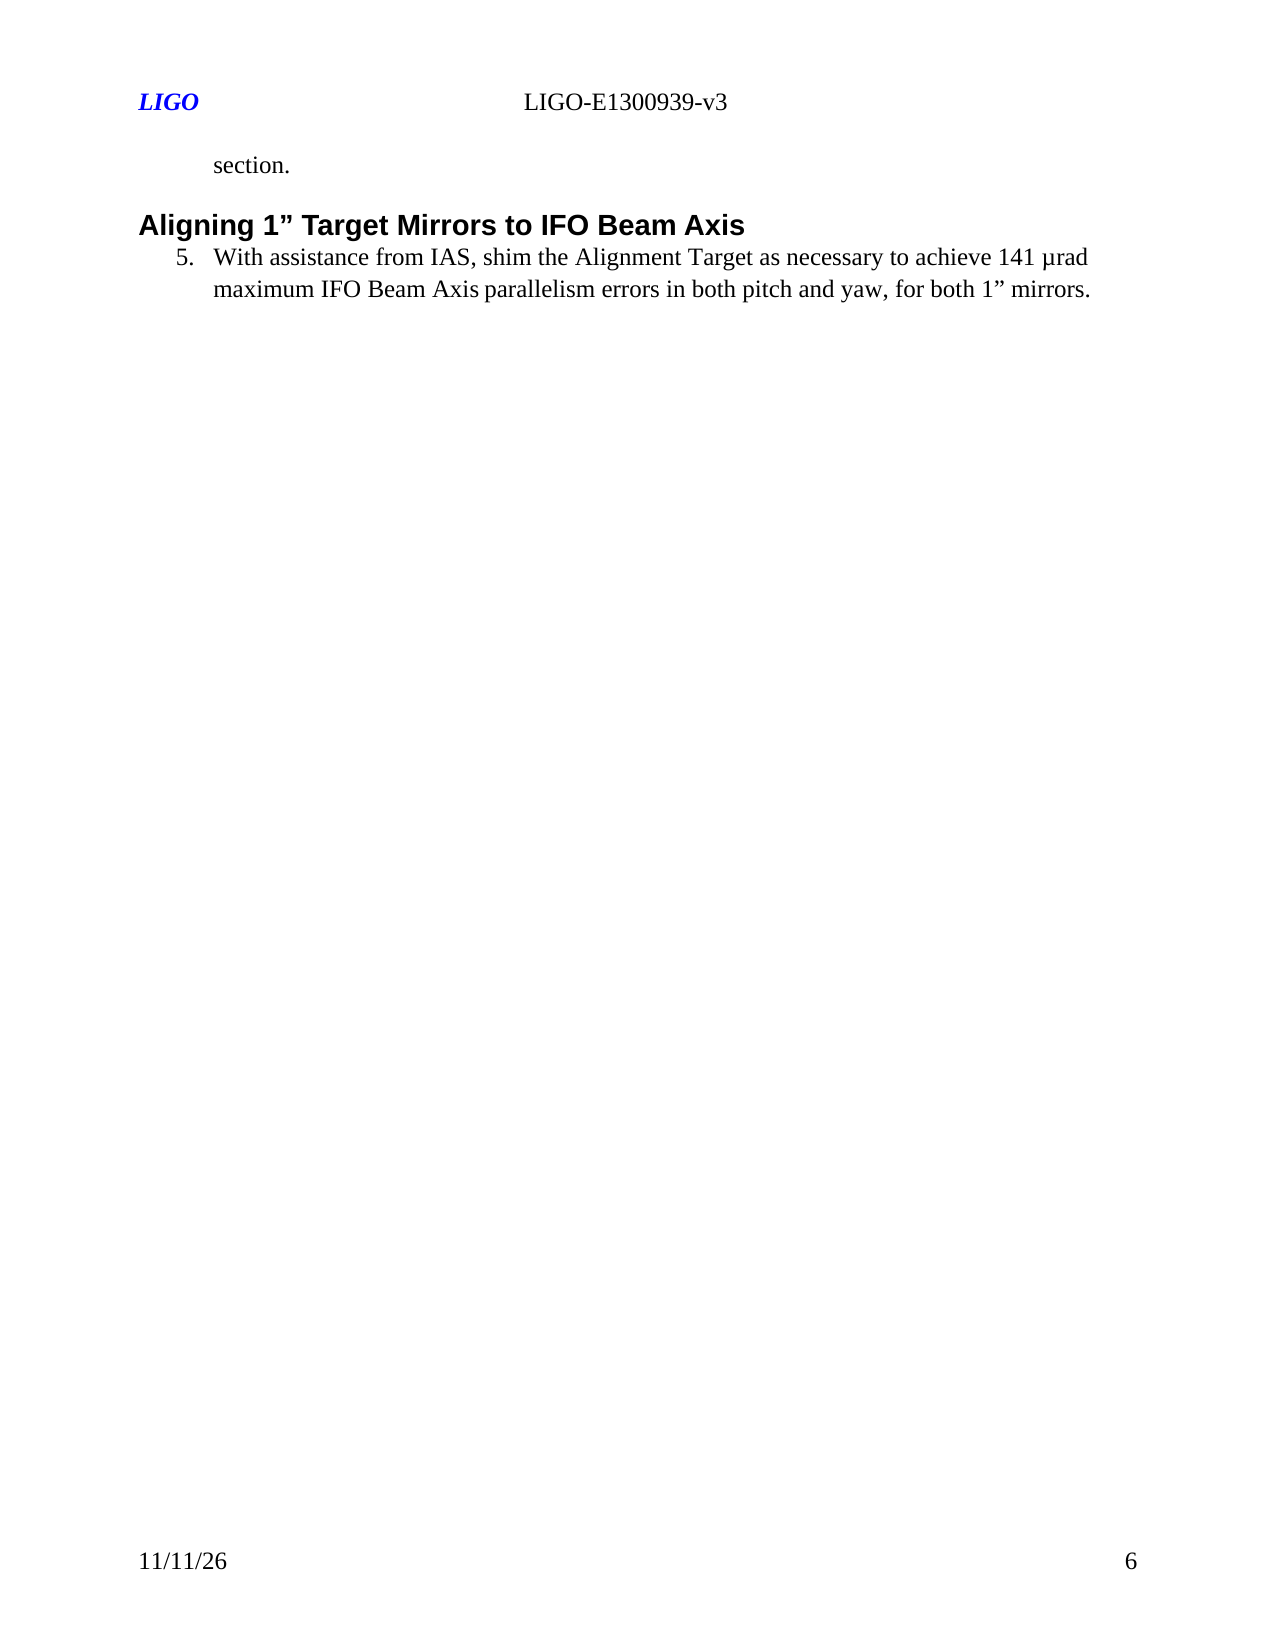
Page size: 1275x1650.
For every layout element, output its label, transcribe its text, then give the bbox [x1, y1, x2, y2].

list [176, 150, 1137, 179]
list With assistance from IAS, shim the Alignment Target as necessary to achieve 141 µrad maximum IFO Beam Axis parallelism errors in both pitch and yaw, for both 1” mirrors. [176, 242, 1137, 304]
subtitle Aligning 1” Target Mirrors to IFO Beam Axis [138, 208, 1137, 242]
